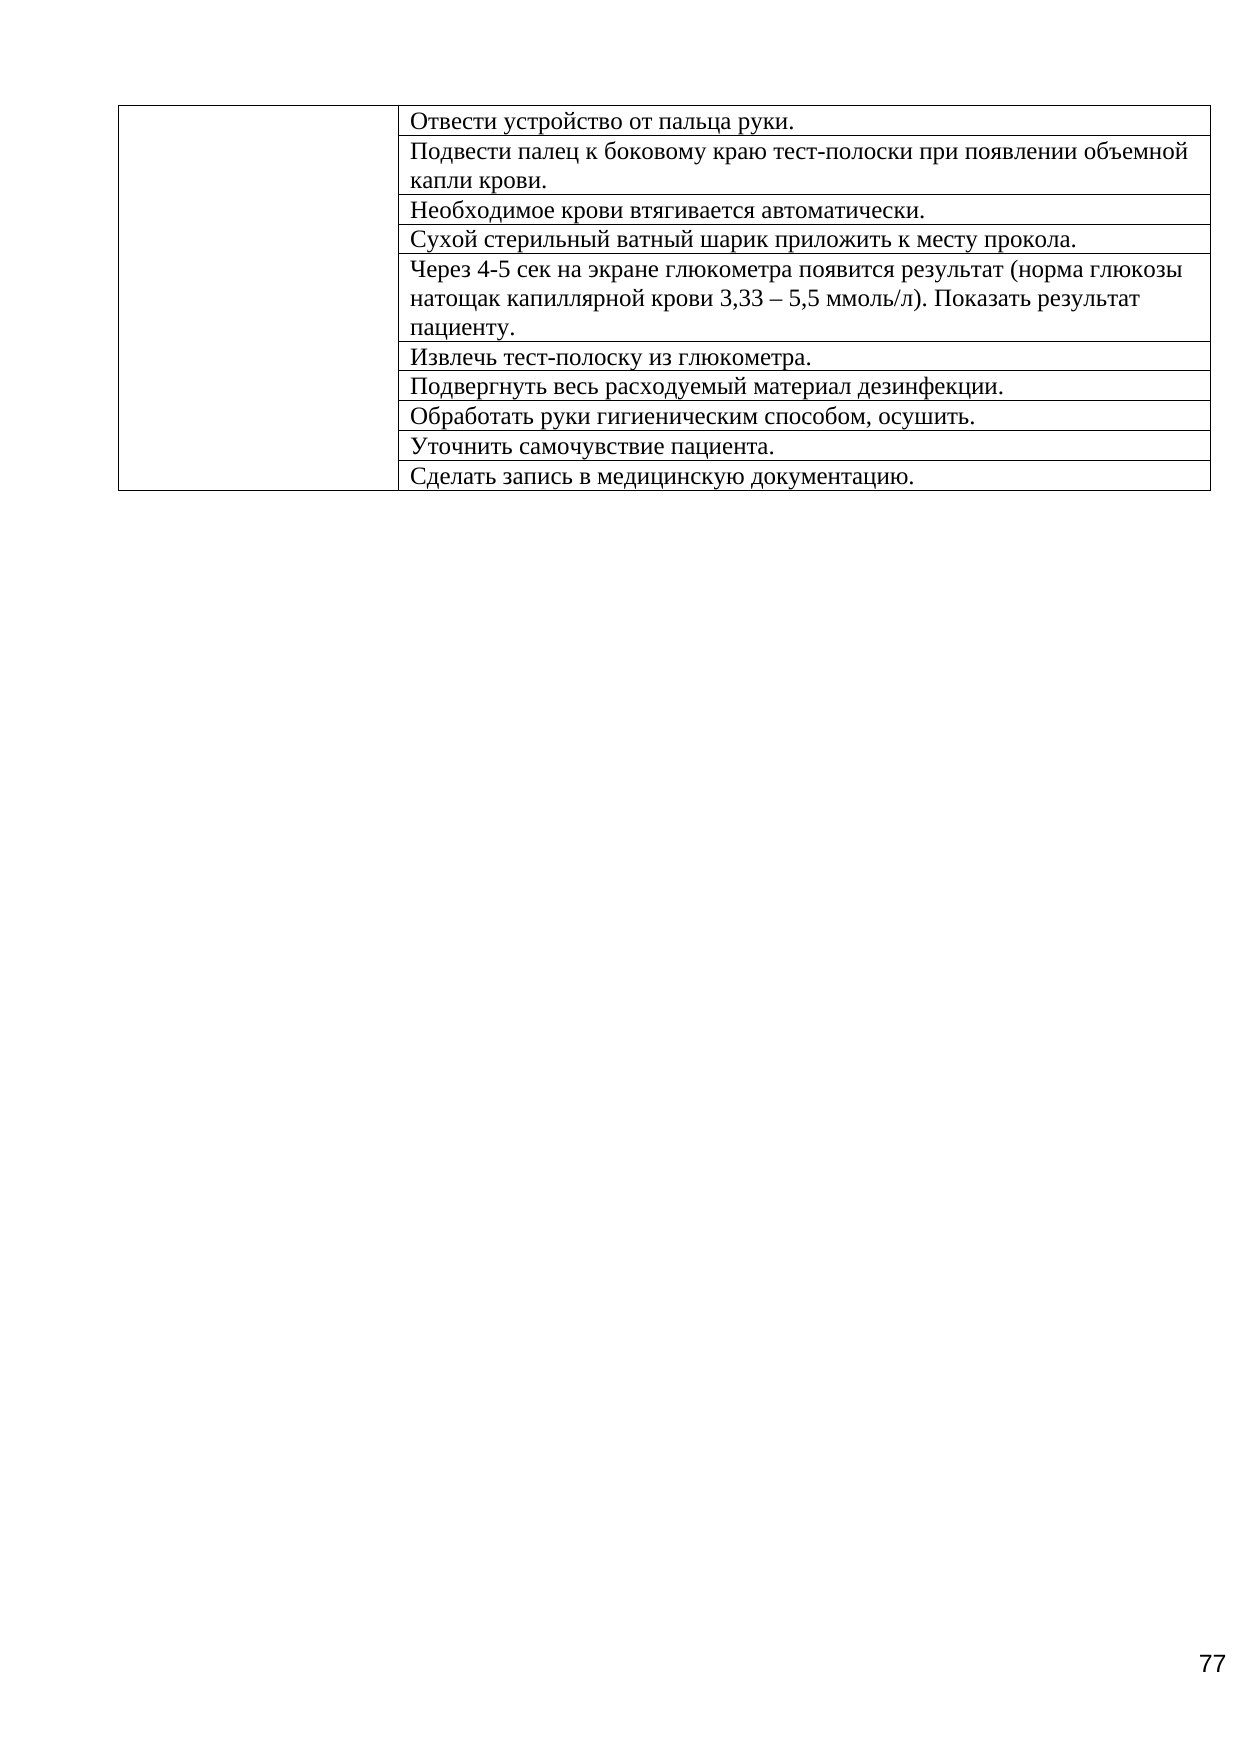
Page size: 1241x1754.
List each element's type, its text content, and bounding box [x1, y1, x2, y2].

table_cell Необходимое крови втягивается автоматически. [399, 195, 1210, 223]
table_cell Сделать запись в медицинскую документацию. [399, 461, 1210, 489]
table_cell Подвергнуть весь расходуемый материал дезинфекции. [399, 371, 1210, 400]
table_cell Извлечь тест-полоску из глюкометра. [399, 342, 1210, 370]
table_cell Сухой стерильный ватный шарик приложить к месту прокола. [399, 225, 1210, 253]
table_cell Через 4-5 сек на экране глюкометра появится результат (норма глюкозы натощак капиллярной крови 3,33 – 5,5 ммоль/л). Показать результат пациенту. [399, 254, 1210, 341]
table_cell Обработать руки гигиеническим способом, осушить. [399, 401, 1210, 430]
table_cell Подвести палец к боковому краю тест-полоски при появлении объемной капли крови. [399, 136, 1210, 194]
table_cell Уточнить самочувствие пациента. [399, 431, 1210, 460]
table_cell Отвести устройство от пальца руки. [399, 106, 1210, 135]
